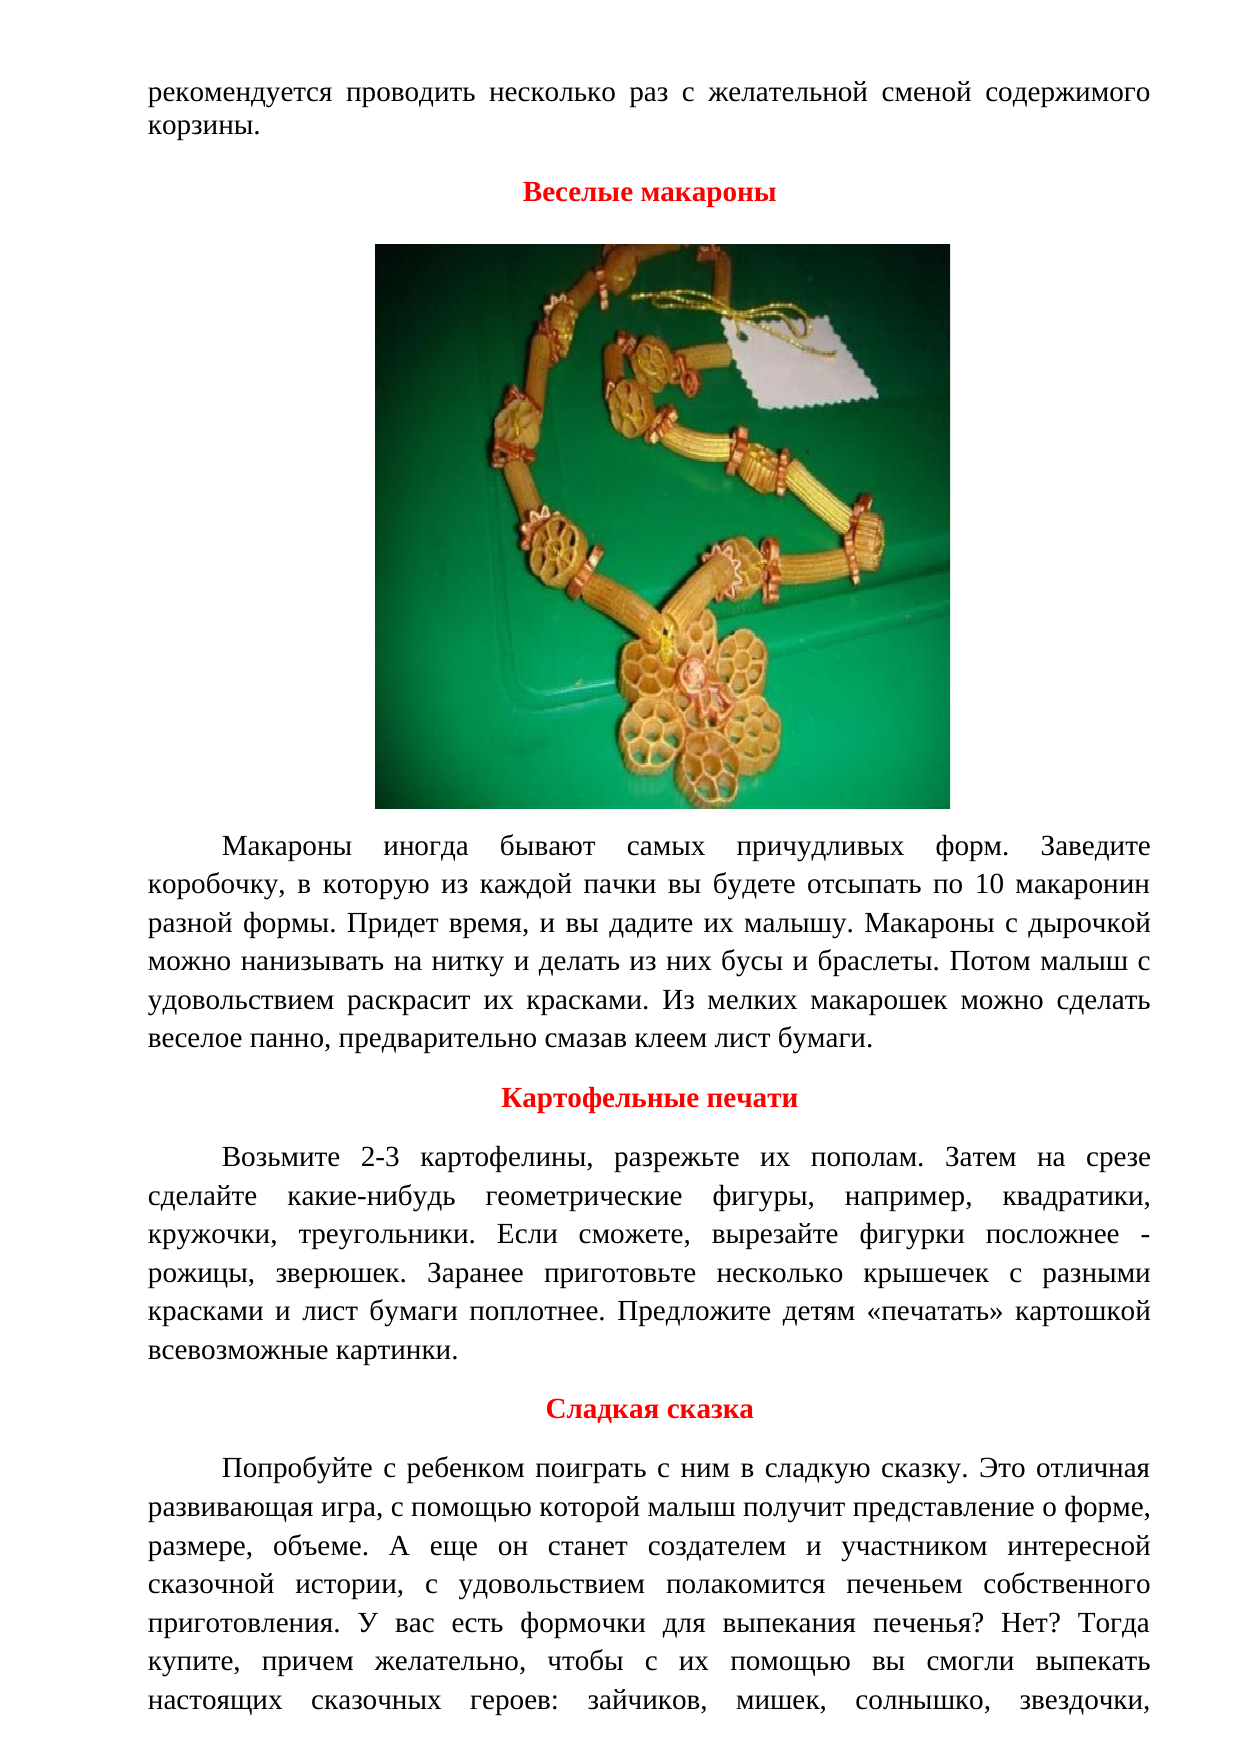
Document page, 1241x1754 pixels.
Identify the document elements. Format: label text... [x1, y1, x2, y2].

text Сладкая сказка [148, 1391, 1152, 1425]
text Картофельные печати [148, 1080, 1152, 1113]
text Макароны иногда бывают самых причудливых форм. Заведите коробочку, в которую из каждой пачки вы будете отсыпать по 10 макаронин разной формы. Придет время, и вы дадите их малышу. Макароны с дырочкой можно нанизывать на нитку и делать из них бусы и браслеты. Потом малыш с удовольствием раскрасит их красками. Из мелких макарошек можно сделать веселое панно, предварительно смазав клеем лист бумаги. [148, 828, 1152, 1054]
picture [375, 244, 951, 809]
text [148, 1451, 1152, 1715]
text Веселые макароны [148, 174, 1152, 208]
text Возьмите 2-3 картофелины, разрежьте их пополам. Затем на срезе сделайте какие-нибудь геометрические фигуры, например, квадратики, кружочки, треугольники. Если сможете, вырезайте фигурки посложнее - рожицы, зверюшек. Заранее приготовьте несколько крышечек с разными красками и лист бумаги поплотнее. Предложите детям «печатать» картошкой всевозможные картинки. [148, 1139, 1152, 1365]
